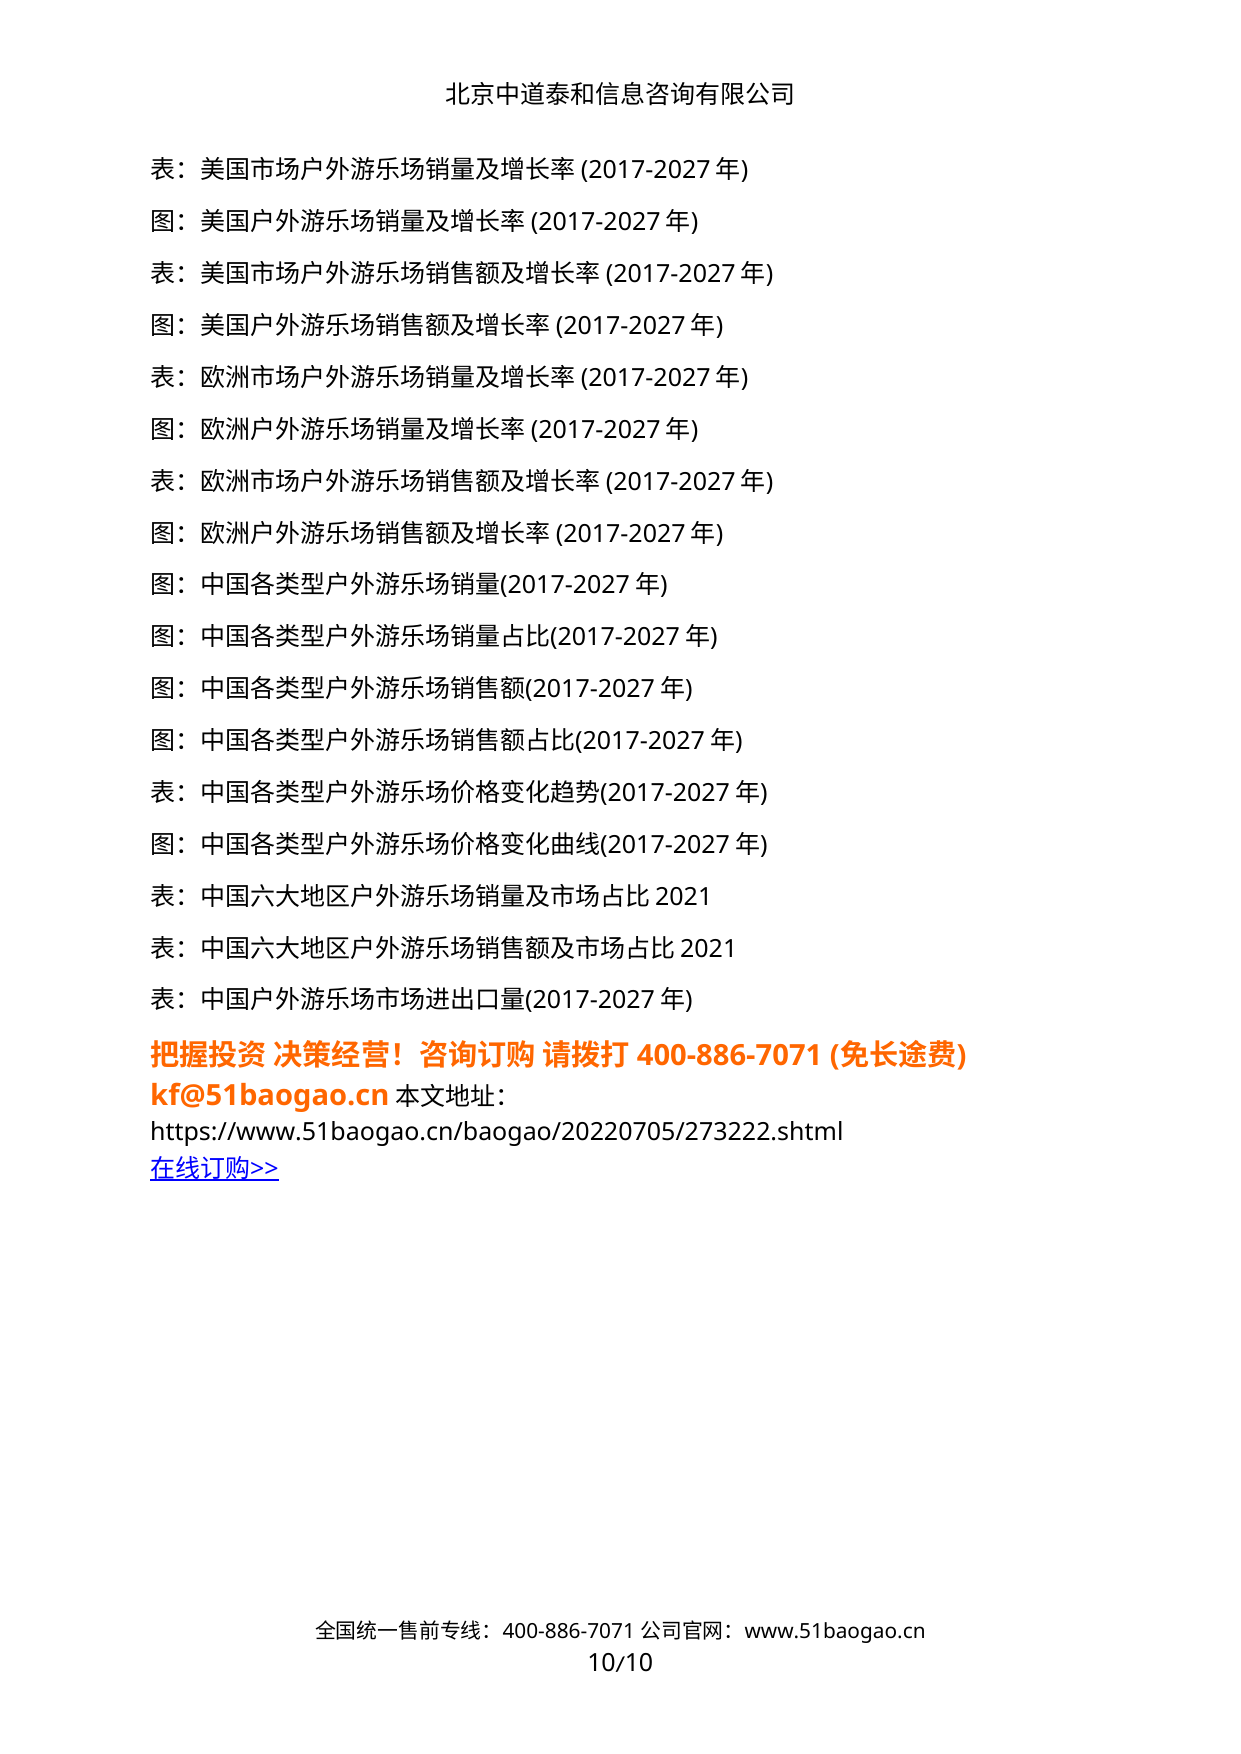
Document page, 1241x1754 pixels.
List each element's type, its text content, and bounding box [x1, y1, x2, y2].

text 表：美国市场户外游乐场销量及增长率 (2017-2027年) [150, 150, 1090, 186]
text 表：中国六大地区户外游乐场销售额及市场占比2021 [150, 928, 1090, 964]
text 表：中国各类型户外游乐场价格变化趋势(2017-2027年) [150, 772, 1090, 809]
text 表：中国六大地区户外游乐场销量及市场占比2021 [150, 876, 1090, 912]
text 图：中国各类型户外游乐场销售额(2017-2027年) [150, 669, 1090, 705]
text 图：中国各类型户外游乐场销售额占比(2017-2027年) [150, 721, 1090, 757]
text 表：中国户外游乐场市场进出口量(2017-2027年) [150, 980, 1090, 1016]
text 图：中国各类型户外游乐场销量(2017-2027年) [150, 565, 1090, 601]
text 图：美国户外游乐场销量及增长率 (2017-2027年) [150, 202, 1090, 238]
text 图：欧洲户外游乐场销量及增长率 (2017-2027年) [150, 409, 1090, 446]
text 图：中国各类型户外游乐场价格变化曲线(2017-2027年) [150, 824, 1090, 861]
text 表：美国市场户外游乐场销售额及增长率 (2017-2027年) [150, 254, 1090, 290]
text 表：欧洲市场户外游乐场销售额及增长率 (2017-2027年) [150, 461, 1090, 497]
text 图：中国各类型户外游乐场销量占比(2017-2027年) [150, 617, 1090, 653]
text 图：美国户外游乐场销售额及增长率 (2017-2027年) [150, 306, 1090, 342]
text 在线订购>> [150, 1148, 1090, 1184]
text 图：欧洲户外游乐场销售额及增长率 (2017-2027年) [150, 513, 1090, 549]
text 把握投资 决策经营！咨询订购 请拨打 400-886-7071 (免长途费) kf@51baogao.cn本文地址：https://www.51baogao.cn/baogao/20220705/273222.shtml [150, 1032, 1090, 1148]
text 表：欧洲市场户外游乐场销量及增长率 (2017-2027年) [150, 357, 1090, 394]
